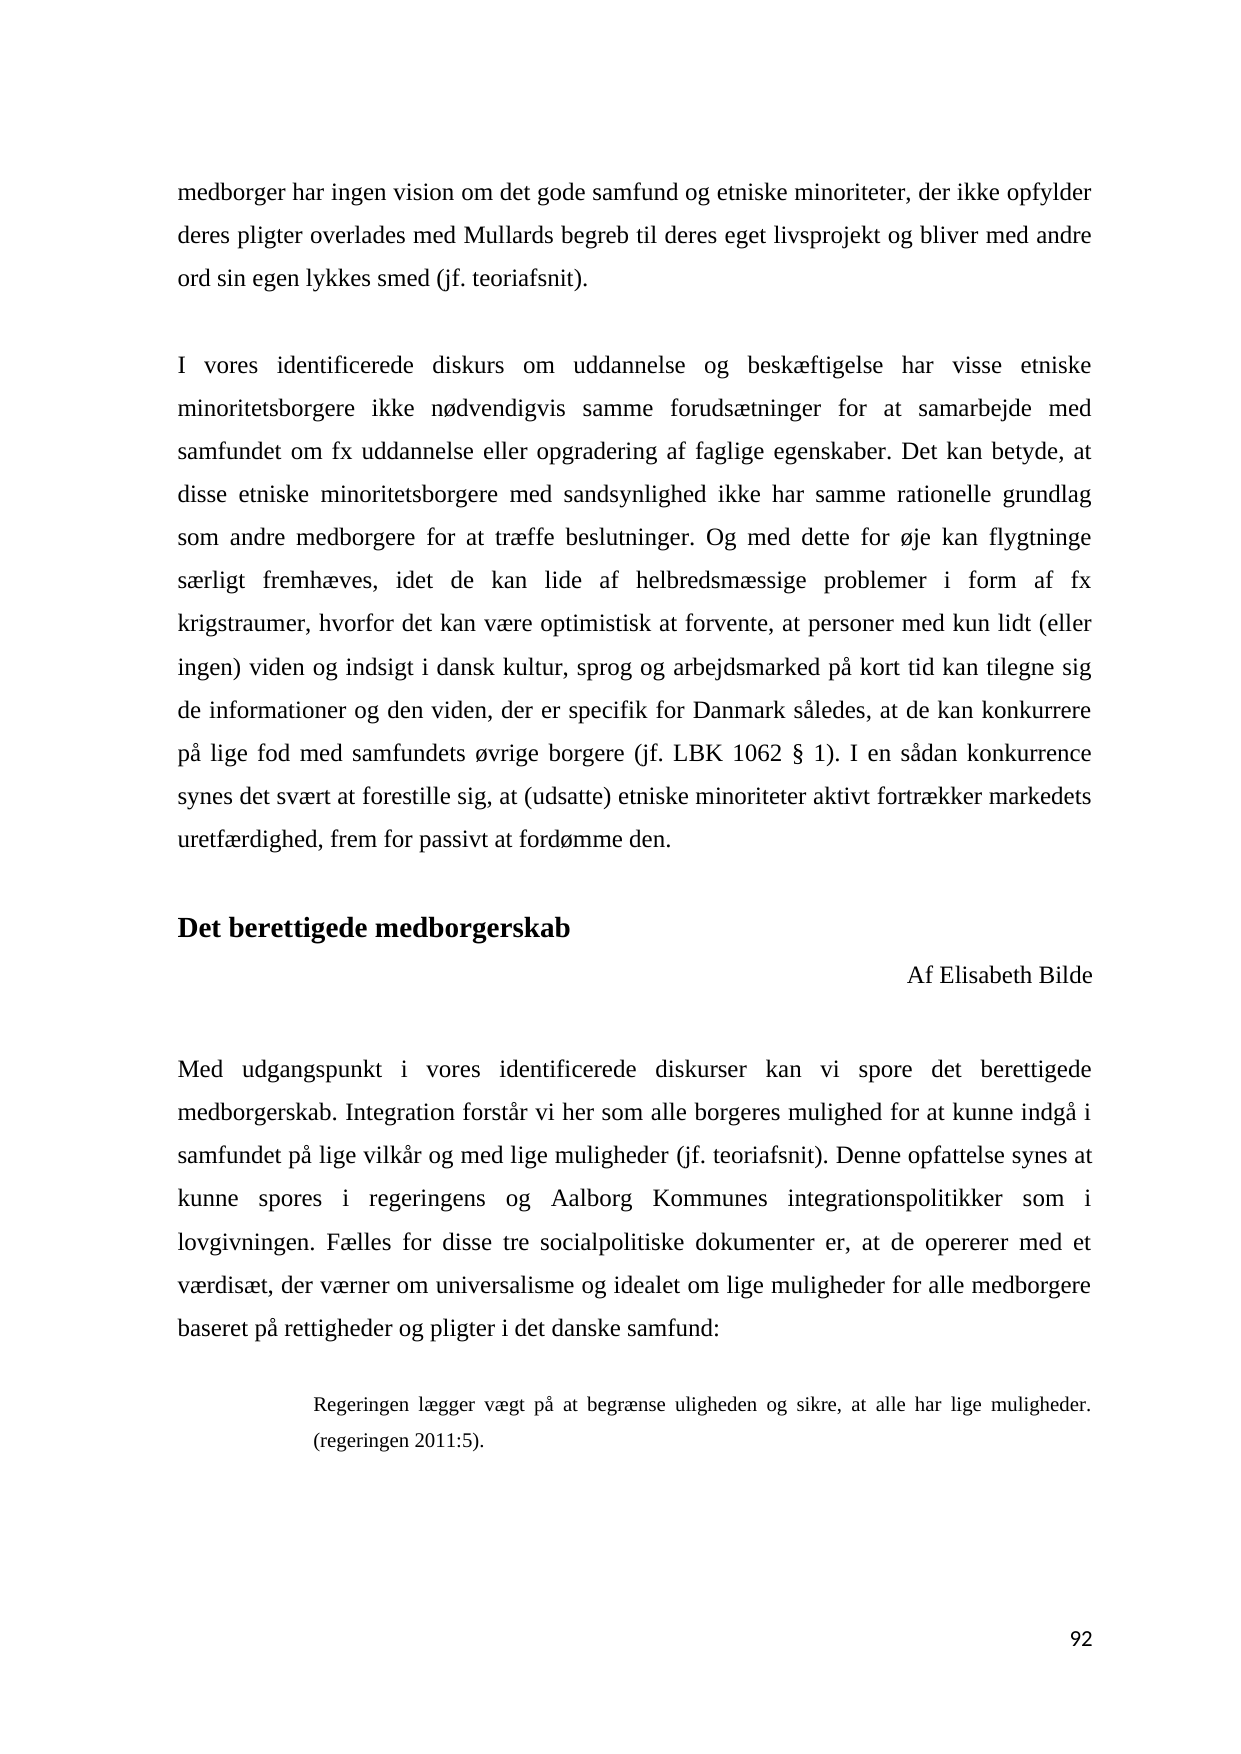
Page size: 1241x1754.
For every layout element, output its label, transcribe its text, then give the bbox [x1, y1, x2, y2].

text Regeringen lægger vægt på at begrænse uligheden og sikre, at alle har lige muligheder. (regeringen 2011:5). [313, 1392, 1092, 1452]
text Det berettigede medborgerskab [177, 910, 1092, 944]
text Af Elisabeth Bilde [177, 961, 1092, 989]
text I vores identificerede diskurs om uddannelse og beskæftigelse har visse etniske minoritetsborgere ikke nødvendigvis samme forudsætninger for at samarbejde med samfundet om fx uddannelse eller opgradering af faglige egenskaber. Det kan betyde, at disse etniske minoritetsborgere med sandsynlighed ikke har samme rationelle grundlag som andre medborgere for at træffe beslutninger. Og med dette for øje kan flygtninge særligt fremhæves, idet de kan lide af helbredsmæssige problemer i form af fx krigstraumer, hvorfor det kan være optimistisk at forvente, at personer med kun lidt (eller ingen) viden og indsigt i dansk kultur, sprog og arbejdsmarked på kort tid kan tilegne sig de informationer og den viden, der er specifik for Danmark således, at de kan konkurrere på lige fod med samfundets øvrige borgere (jf. LBK 1062 § 1). I en sådan konkurrence synes det svært at forestille sig, at (udsatte) etniske minoriteter aktivt fortrækker markedets uretfærdighed, frem for passivt at fordømme den. [177, 350, 1092, 853]
text Med udgangspunkt i vores identificerede diskurser kan vi spore det berettigede medborgerskab. Integration forstår vi her som alle borgeres mulighed for at kunne indgå i samfundet på lige vilkår og med lige muligheder (jf. teoriafsnit). Denne opfattelse synes at kunne spores i regeringens og Aalborg Kommunes integrationspolitikker som i lovgivningen. Fælles for disse tre socialpolitiske dokumenter er, at de opererer med et værdisæt, der værner om universalisme og idealet om lige muligheder for alle medborgere baseret på rettigheder og pligter i det danske samfund: [177, 1054, 1092, 1342]
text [177, 177, 1092, 292]
